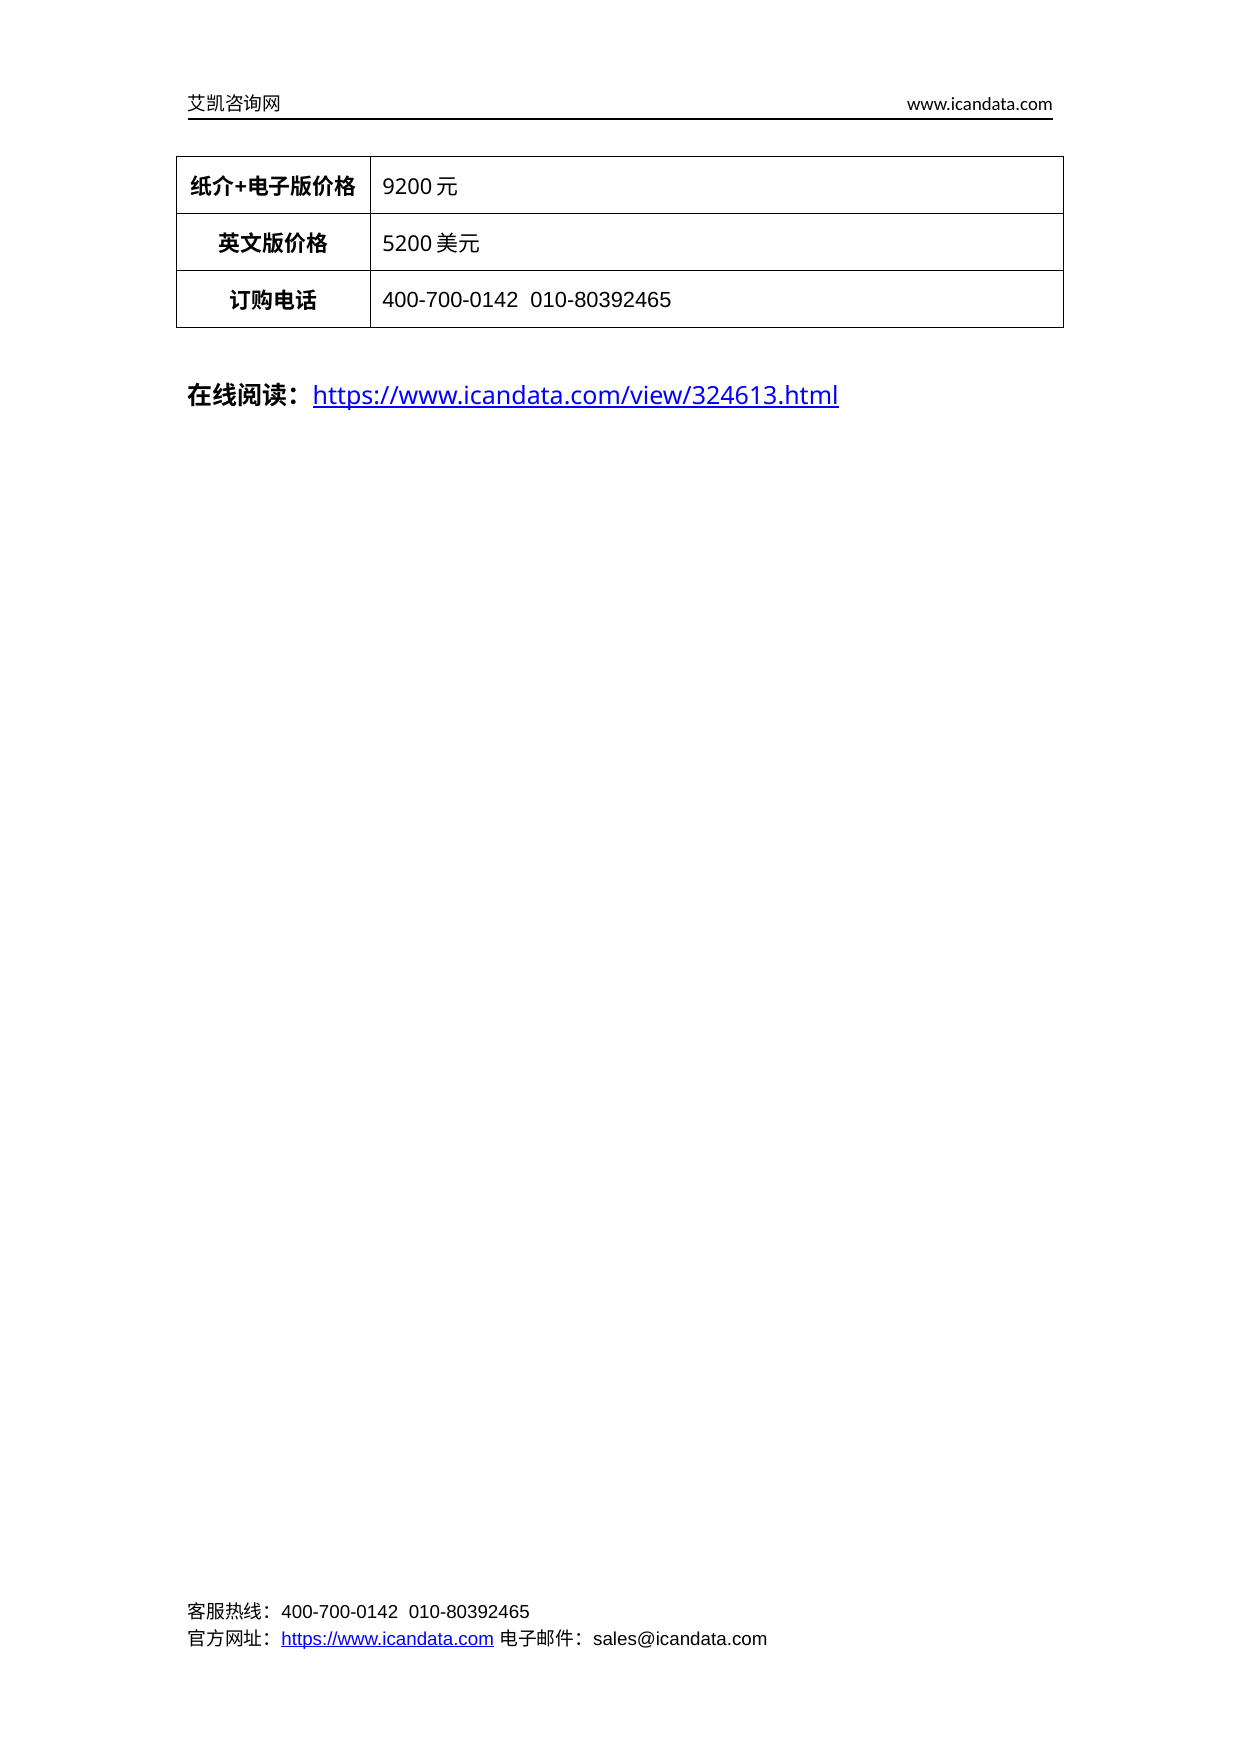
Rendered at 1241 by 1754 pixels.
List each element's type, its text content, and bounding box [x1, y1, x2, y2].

table_cell 纸介+电子版价格 [177, 157, 370, 213]
table_cell 5200美元 [371, 214, 1063, 270]
table_cell 400-700-0142 010-80392465 [371, 271, 1063, 327]
table_cell 订购电话 [177, 271, 370, 327]
text 在线阅读：https://www.icandata.com/view/324613.html [187, 361, 1053, 426]
table_cell 9200元 [371, 157, 1063, 213]
table_cell 英文版价格 [177, 214, 370, 270]
